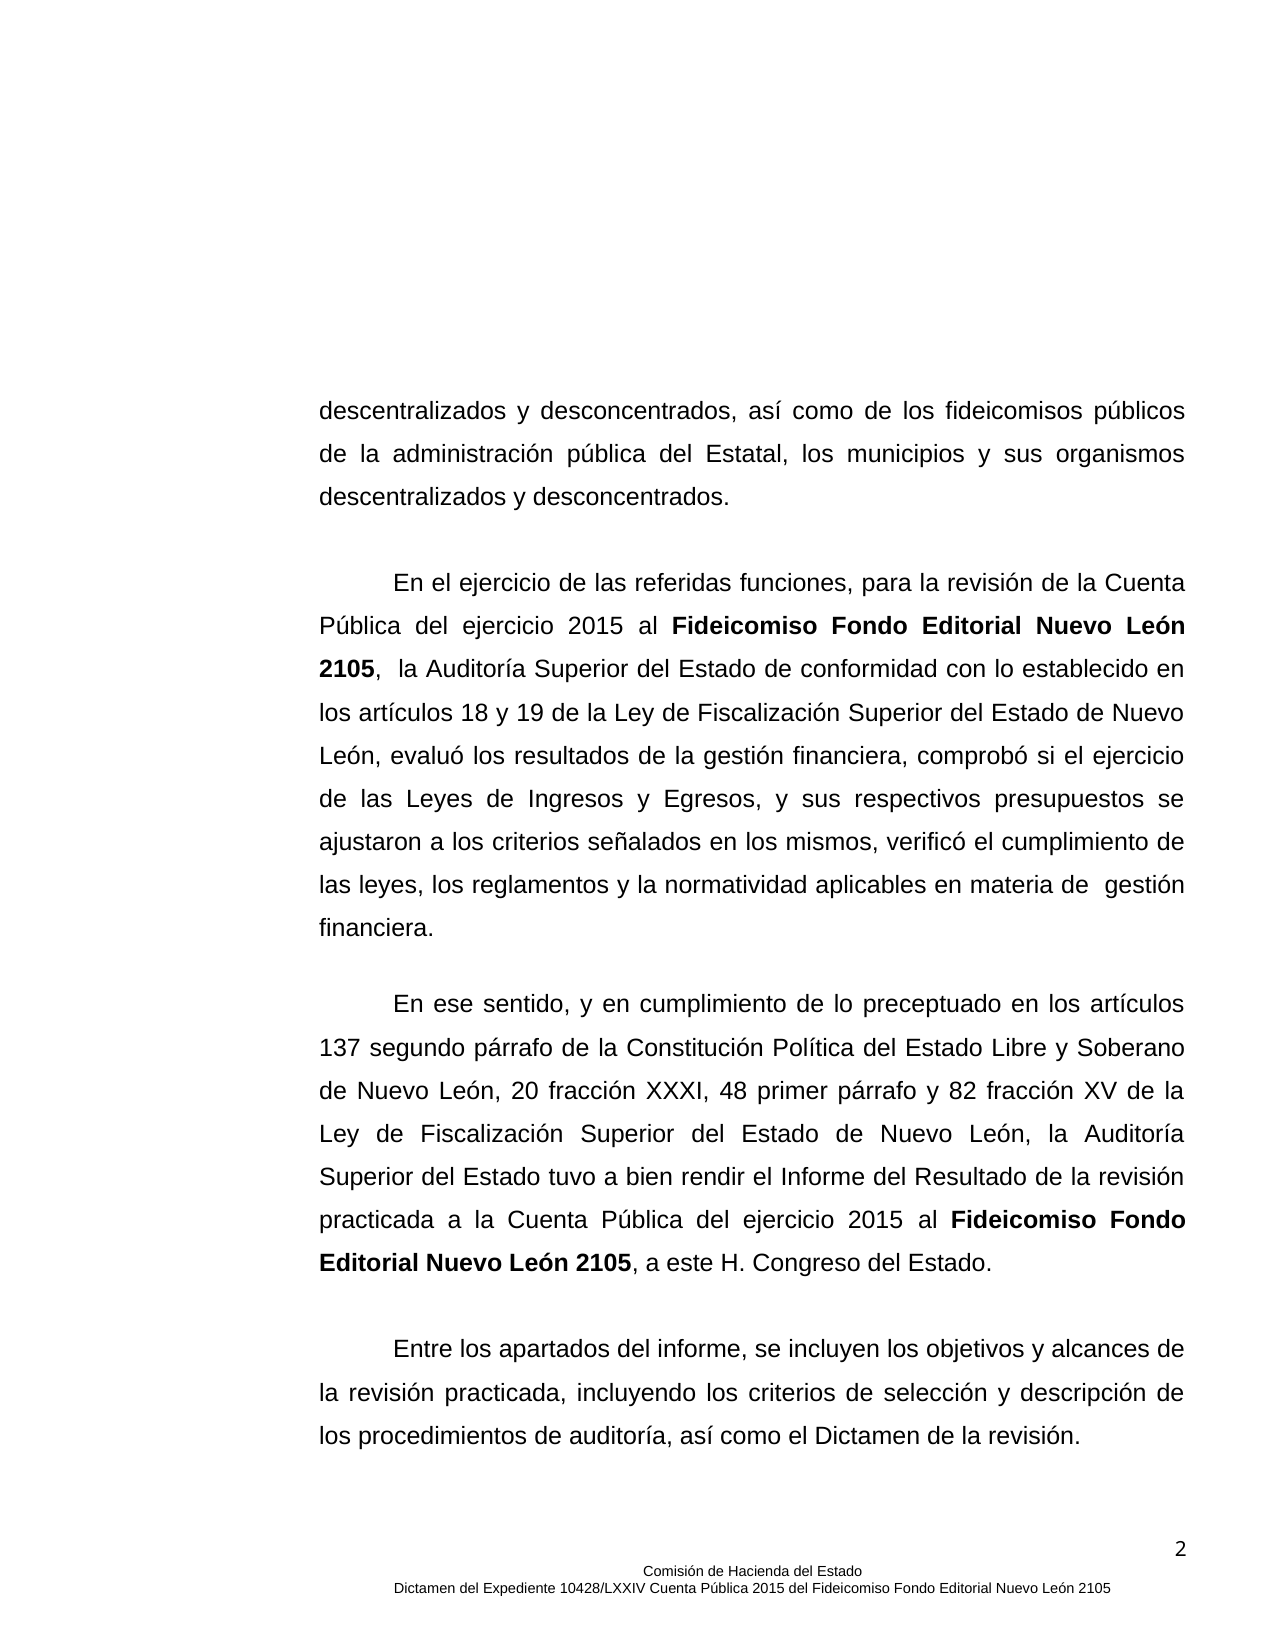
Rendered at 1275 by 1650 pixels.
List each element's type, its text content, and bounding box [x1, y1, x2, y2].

text En el ejercicio de las referidas funciones, para la revisión de la Cuenta Pública del ejercicio 2015 al Fideicomiso Fondo Editorial Nuevo León 2105, la Auditoría Superior del Estado de conformidad con lo establecido en los artículos 18 y 19 de la Ley de Fiscalización Superior del Estado de Nuevo León, evaluó los resultados de la gestión financiera, comprobó si el ejercicio de las Leyes de Ingresos y Egresos, y sus respectivos presupuestos se ajustaron a los criterios señalados en los mismos, verificó el cumplimiento de las leyes, los reglamentos y la normatividad aplicables en materia de gestión financiera. [319, 568, 1186, 942]
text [319, 396, 1186, 511]
text En ese sentido, y en cumplimiento de lo preceptuado en los artículos 137 segundo párrafo de la Constitución Política del Estado Libre y Soberano de Nuevo León, 20 fracción XXXI, 48 primer párrafo y 82 fracción XV de la Ley de Fiscalización Superior del Estado de Nuevo León, la Auditoría Superior del Estado tuvo a bien rendir el Informe del Resultado de la revisión practicada a la Cuenta Pública del ejercicio 2015 al Fideicomiso Fondo Editorial Nuevo León 2105, a este H. Congreso del Estado. [319, 989, 1186, 1277]
text Entre los apartados del informe, se incluyen los objetivos y alcances de la revisión practicada, incluyendo los criterios de selección y descripción de los procedimientos de auditoría, así como el Dictamen de la revisión. [319, 1334, 1186, 1449]
